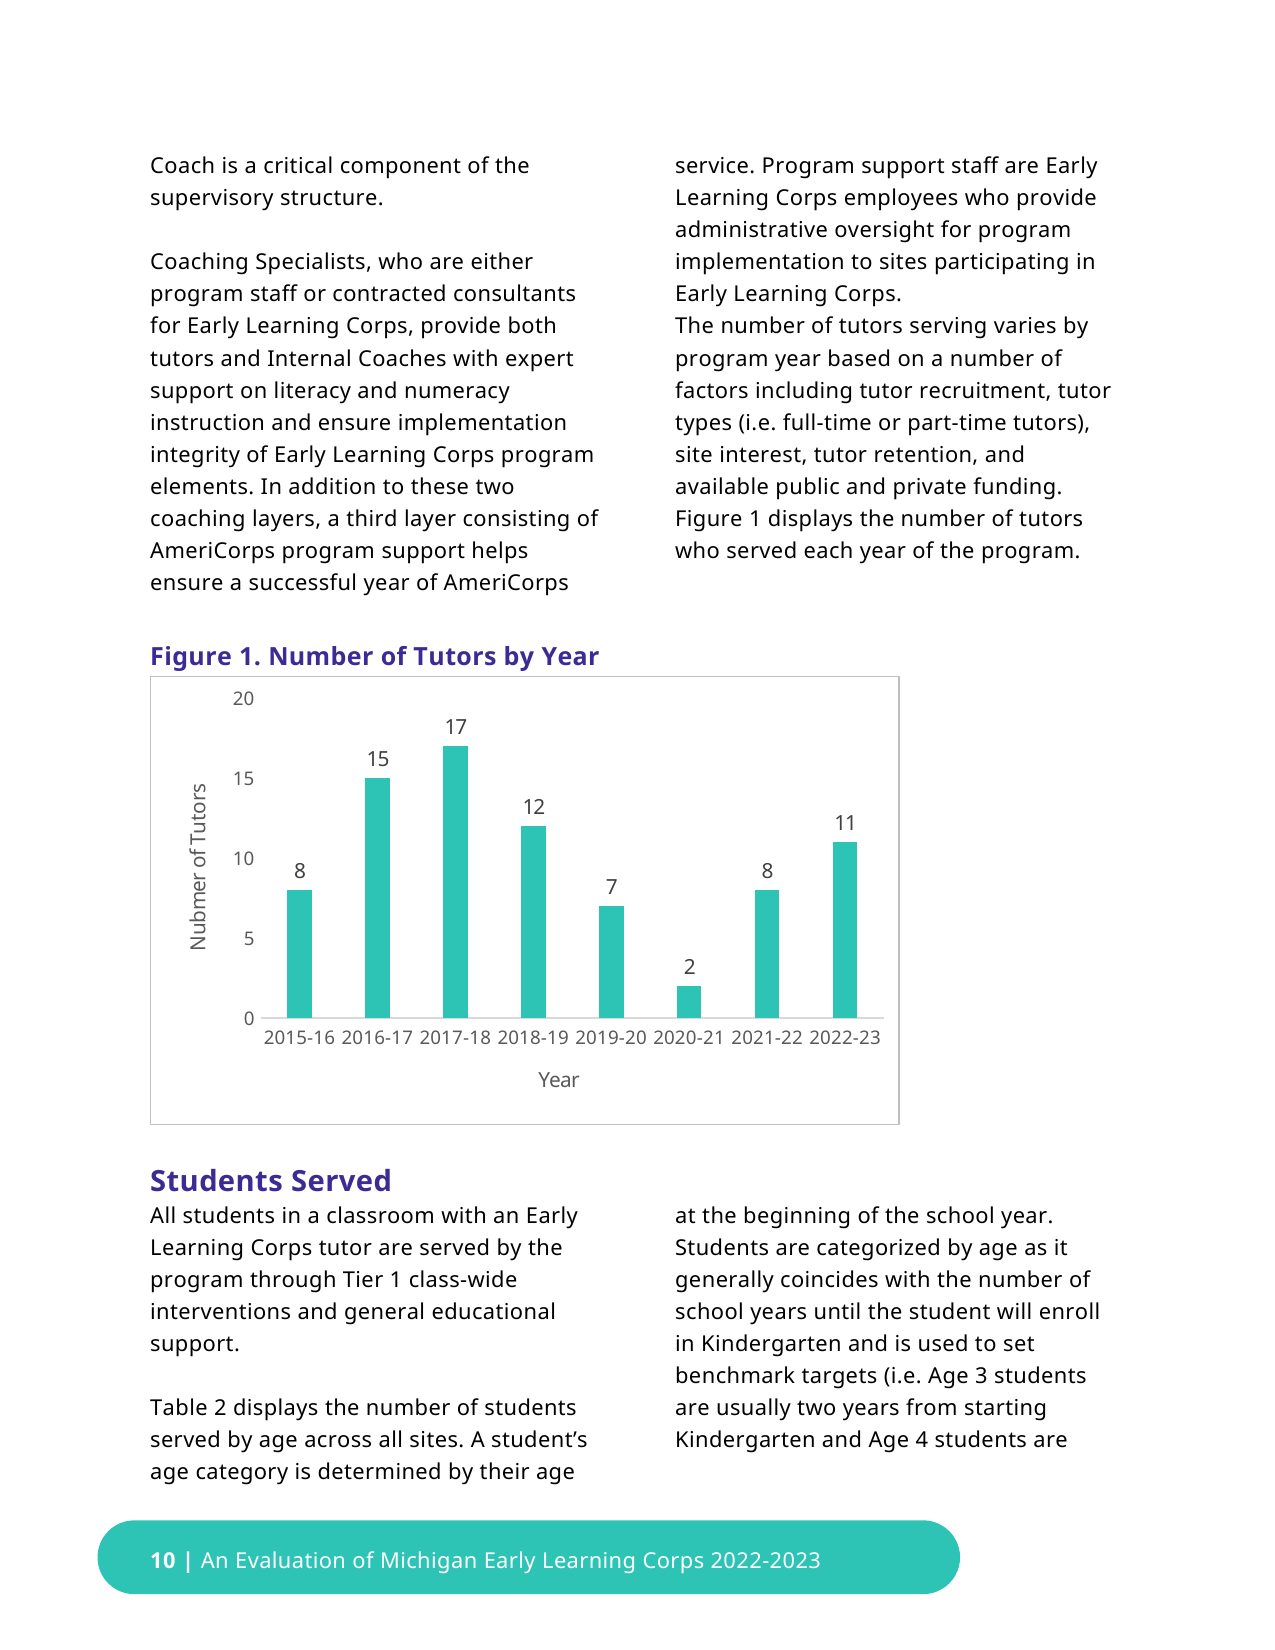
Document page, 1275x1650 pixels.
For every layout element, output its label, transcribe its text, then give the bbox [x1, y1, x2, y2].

subtitle Students Served [150, 1160, 600, 1200]
text Figure 1. Number of Tutors by Year [150, 639, 1125, 673]
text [150, 1392, 600, 1486]
text The number of tutors serving varies by program year based on a number of factors including tutor recruitment, tutor types (i.e. full-time or part-time tutors), site interest, tutor retention, and available public and private funding. Figure 1 displays the number of tutors who served each year of the program. [675, 310, 1125, 565]
text Coaching Specialists, who are either program staff or contracted consultants for Early Learning Corps, provide both tutors and Internal Coaches with expert support on literacy and numeracy instruction and ensure implementation integrity of Early Learning Corps program elements. In addition to these two coaching layers, a third layer consisting of AmeriCorps program support helps ensure a successful year of AmeriCorps service. Program support staff are Early Learning Corps employees who provide administrative oversight for program implementation to sites participating in Early Learning Corps. [150, 246, 600, 597]
text All students in a classroom with an Early Learning Corps tutor are served by the program through Tier 1 class-wide interventions and general educational support. [150, 1200, 600, 1358]
text Coaching Specialists, who are either program staff or contracted consultants for Early Learning Corps, provide both tutors and Internal Coaches with expert support on literacy and numeracy instruction and ensure implementation integrity of Early Learning Corps program elements. In addition to these two coaching layers, a third layer consisting of AmeriCorps program support helps ensure a successful year of AmeriCorps service. Program support staff are Early Learning Corps employees who provide administrative oversight for program implementation to sites participating in Early Learning Corps. [675, 150, 1125, 308]
